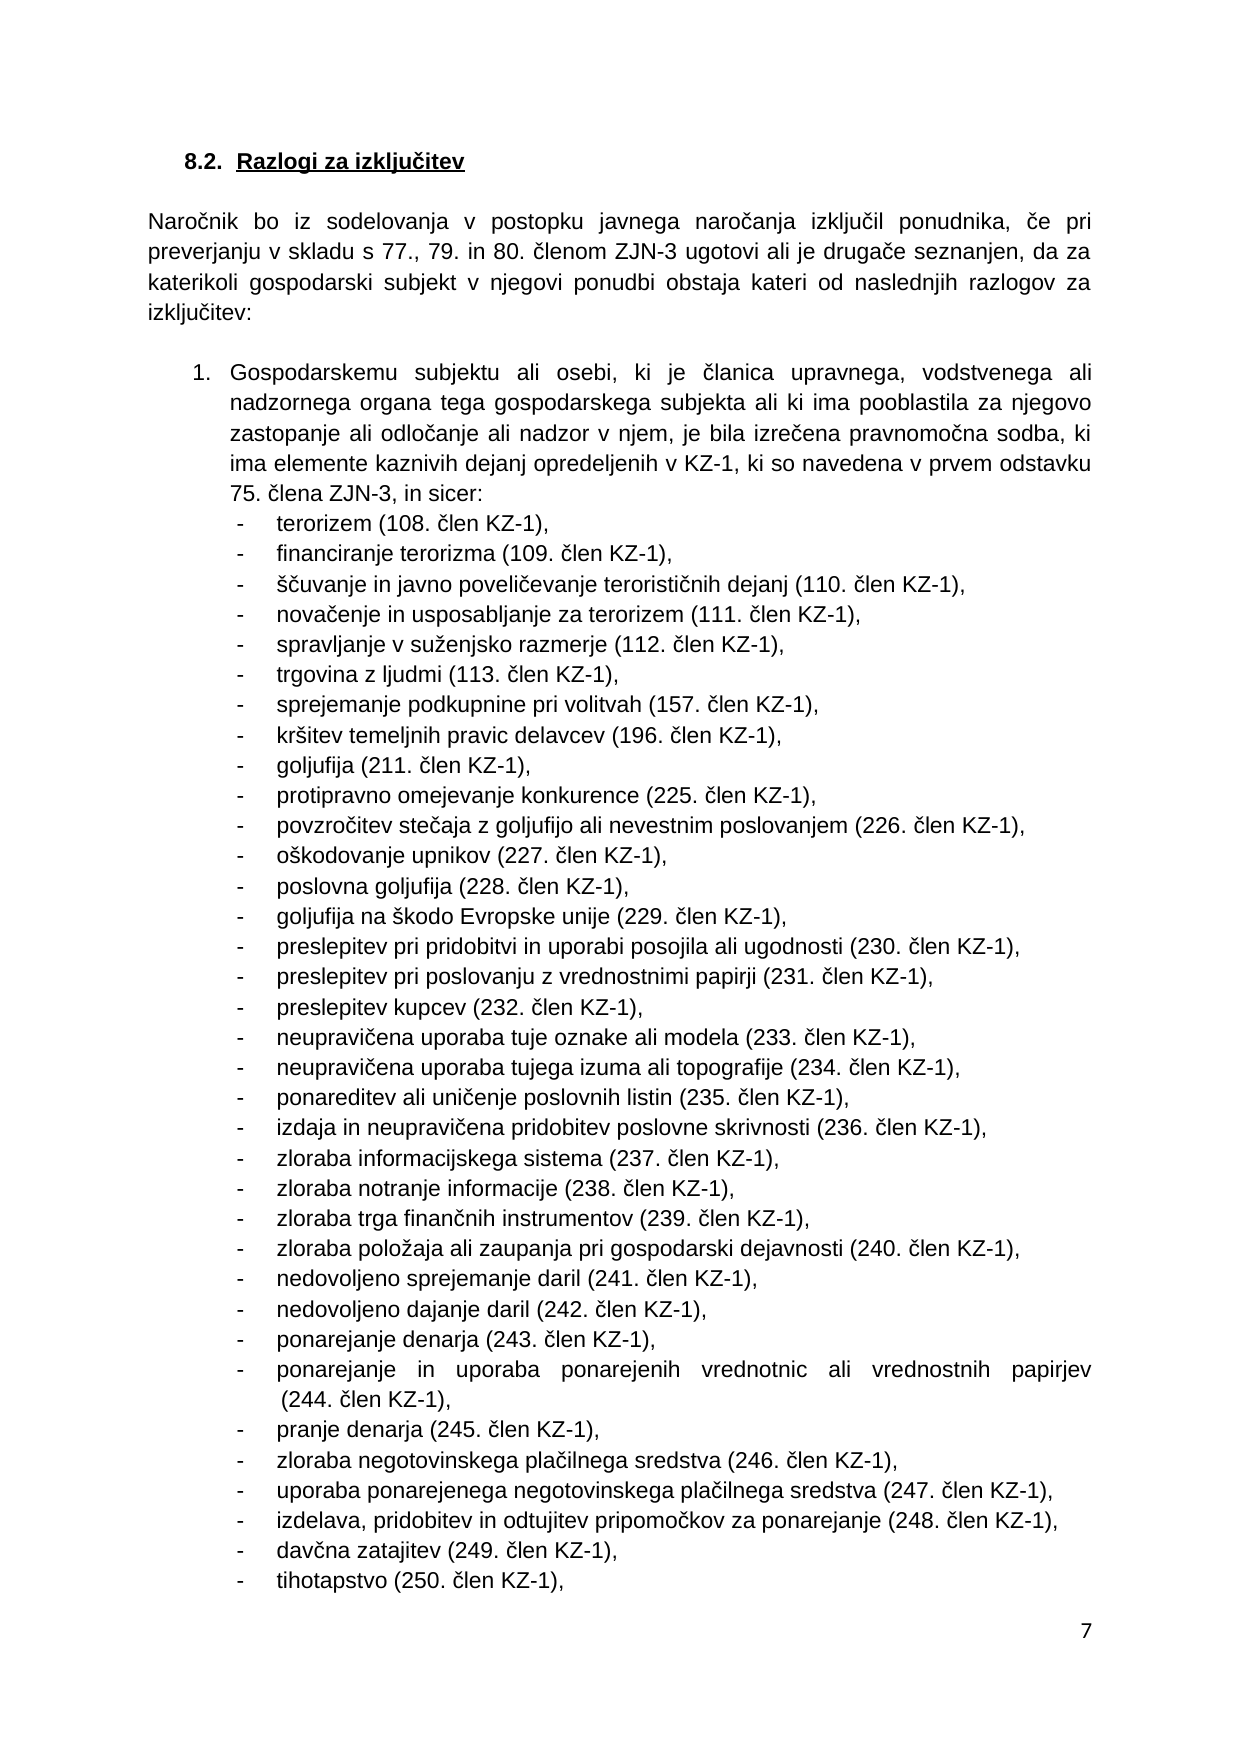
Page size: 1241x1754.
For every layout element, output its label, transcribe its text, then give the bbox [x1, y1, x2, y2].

text - protipravno omejevanje konkurence (225. člen KZ-1), [236, 782, 1092, 808]
text - pranje denarja (245. člen KZ-1), [236, 1416, 1092, 1443]
text - ponarejanje denarja (243. člen KZ-1), [236, 1326, 1092, 1352]
text - zloraba trga finančnih instrumentov (239. člen KZ-1), [236, 1205, 1092, 1231]
text - neupravičena uporaba tuje oznake ali modela (233. člen KZ-1), [236, 1024, 1092, 1050]
text - goljufija na škodo Evropske unije (229. člen KZ-1), [236, 903, 1092, 929]
list Gospodarskemu subjektu ali osebi, ki je članica upravnega, vodstvenega ali nadzornega organa tega gospodarskega subjekta ali ki ima pooblastila za njegovo zastopanje ali odločanje ali nadzor v njem, je bila izrečena pravnomočna sodba, ki ima elemente kaznivih dejanj opredeljenih v KZ-1, ki so navedena v prvem odstavku 75. člena ZJN-3, in sicer: [192, 359, 1092, 506]
text - izdelava, pridobitev in odtujitev pripomočkov za ponarejanje (248. člen KZ-1), [236, 1507, 1092, 1533]
text - ponarejanje in uporaba ponarejenih vrednotnic ali vrednostnih papirjev (244. člen KZ-1), [236, 1356, 1092, 1413]
text - spravljanje v suženjsko razmerje (112. člen KZ-1), [236, 631, 1092, 657]
text - povzročitev stečaja z goljufijo ali nevestnim poslovanjem (226. člen KZ-1), [236, 812, 1092, 839]
text - novačenje in usposabljanje za terorizem (111. člen KZ-1), [236, 601, 1092, 627]
text - oškodovanje upnikov (227. člen KZ-1), [236, 842, 1092, 869]
text - zloraba negotovinskega plačilnega sredstva (246. člen KZ-1), [236, 1447, 1092, 1473]
text - preslepitev pri poslovanju z vrednostnimi papirji (231. člen KZ-1), [236, 963, 1092, 990]
text - trgovina z ljudmi (113. člen KZ-1), [236, 661, 1092, 688]
text - ščuvanje in javno poveličevanje terorističnih dejanj (110. člen KZ-1), [236, 571, 1092, 597]
text - nedovoljeno sprejemanje daril (241. člen KZ-1), [236, 1265, 1092, 1292]
text - kršitev temeljnih pravic delavcev (196. člen KZ-1), [236, 722, 1092, 748]
text - goljufija (211. člen KZ-1), [236, 752, 1092, 778]
text - davčna zatajitev (249. člen KZ-1), [236, 1537, 1092, 1564]
text - ponareditev ali uničenje poslovnih listin (235. člen KZ-1), [236, 1084, 1092, 1111]
text - financiranje terorizma (109. člen KZ-1), [236, 540, 1092, 567]
text - terorizem (108. člen KZ-1), [236, 510, 1092, 537]
text - neupravičena uporaba tujega izuma ali topografije (234. člen KZ-1), [236, 1054, 1092, 1080]
text - preslepitev pri pridobitvi in uporabi posojila ali ugodnosti (230. člen KZ-1), [236, 933, 1092, 959]
text - poslovna goljufija (228. člen KZ-1), [236, 873, 1092, 899]
text - uporaba ponarejenega negotovinskega plačilnega sredstva (247. člen KZ-1), [236, 1477, 1092, 1503]
text - sprejemanje podkupnine pri volitvah (157. člen KZ-1), [236, 691, 1092, 718]
text Naročnik bo iz sodelovanja v postopku javnega naročanja izključil ponudnika, če pri preverjanju v skladu s 77., 79. in 80. členom ZJN-3 ugotovi ali je drugače seznanjen, da za katerikoli gospodarski subjekt v njegovi ponudbi obstaja kateri od naslednjih razlogov za izključitev: [148, 208, 1092, 325]
text - zloraba informacijskega sistema (237. člen KZ-1), [236, 1144, 1092, 1171]
subtitle Razlogi za izključitev [184, 148, 1092, 174]
text - zloraba notranje informacije (238. člen KZ-1), [236, 1175, 1092, 1201]
text - tihotapstvo (250. člen KZ-1), [236, 1567, 1092, 1594]
text - izdaja in neupravičena pridobitev poslovne skrivnosti (236. člen KZ-1), [236, 1114, 1092, 1141]
text - preslepitev kupcev (232. člen KZ-1), [236, 993, 1092, 1020]
text - zloraba položaja ali zaupanja pri gospodarski dejavnosti (240. člen KZ-1), [236, 1235, 1092, 1262]
text - nedovoljeno dajanje daril (242. člen KZ-1), [236, 1296, 1092, 1322]
